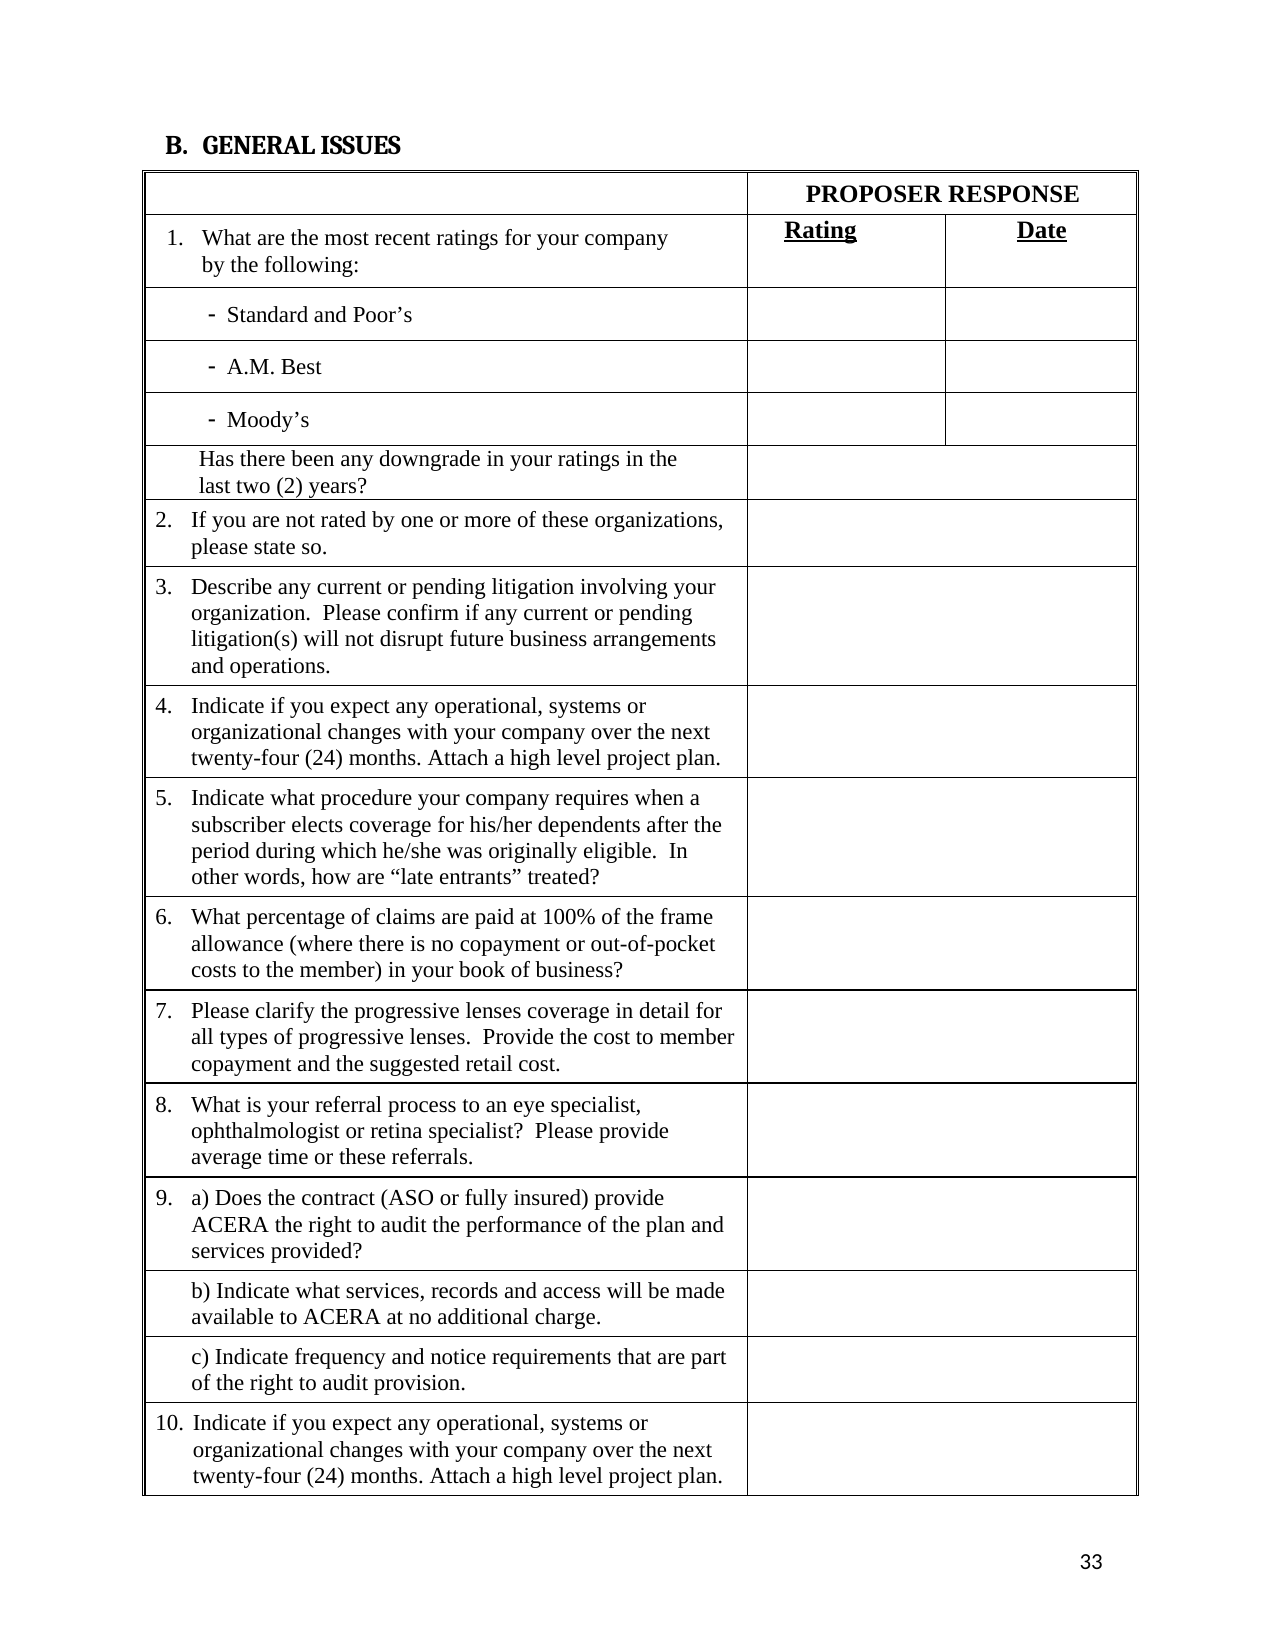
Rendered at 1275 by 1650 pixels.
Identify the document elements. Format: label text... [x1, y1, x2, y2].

table_cell [946, 393, 1136, 444]
table_cell What is your referral process to an eye specialist, ophthalmologist or retina specialist? Please provide average time or these referrals. [146, 1084, 747, 1176]
table_cell [748, 1403, 1136, 1495]
table_cell [748, 500, 1136, 566]
table_cell [748, 393, 945, 444]
table_cell If you are not rated by one or more of these organizations, please state so. [146, 500, 747, 566]
table_cell [748, 778, 1136, 896]
table_header [146, 173, 747, 214]
table_cell Date [946, 215, 1136, 287]
table_cell [748, 1178, 1136, 1269]
table_cell Rating [748, 215, 945, 287]
table_cell [946, 288, 1136, 340]
table_cell [146, 215, 747, 287]
table_cell [748, 1337, 1136, 1402]
table_cell Standard and Poor’s [146, 288, 747, 340]
table_cell [748, 446, 1136, 499]
table_cell c) Indicate frequency and notice requirements that are part of the right to audit provision. [146, 1337, 747, 1402]
table_cell [748, 567, 1136, 684]
subtitle GENERAL ISSUES [165, 130, 1154, 161]
table_cell [748, 1084, 1136, 1176]
table_cell [946, 341, 1136, 392]
table_cell Describe any current or pending litigation involving your organization. Please confirm if any current or pending litigation(s) will not disrupt future business arrangements and operations. [146, 567, 747, 684]
table_cell a) Does the contract (ASO or fully insured) provide ACERA the right to audit the performance of the plan and services provided? [146, 1178, 747, 1269]
table_cell Please clarify the progressive lenses coverage in detail for all types of progressive lenses. Provide the cost to member copayment and the suggested retail cost. [146, 991, 747, 1082]
table_cell A.M. Best [146, 341, 747, 392]
table_cell [748, 991, 1136, 1082]
table_cell Indicate if you expect any operational, systems or organizational changes with your company over the next twenty-four (24) months. Attach a high level project plan. [146, 686, 747, 777]
table_cell What percentage of claims are paid at 100% of the frame allowance (where there is no copayment or out-of-pocket costs to the member) in your book of business? [146, 897, 747, 989]
table_cell Indicate what procedure your company requires when a subscriber elects coverage for his/her dependents after the period during which he/she was originally eligible. In other words, how are “late entrants” treated? [146, 778, 747, 896]
table_cell [748, 288, 945, 340]
table_cell Moody’s [146, 393, 747, 444]
table_cell [748, 1271, 1136, 1336]
table_cell Has there been any downgrade in your ratings in the last two (2) years? [146, 446, 747, 499]
table_header PROPOSER RESPONSE [748, 173, 1136, 214]
table_cell [748, 341, 945, 392]
table_cell [748, 686, 1136, 777]
table_cell [748, 897, 1136, 989]
table_cell b) Indicate what services, records and access will be made available to ACERA at no additional charge. [146, 1271, 747, 1336]
table_cell Indicate if you expect any operational, systems or organizational changes with your company over the next twenty-four (24) months. Attach a high level project plan. [146, 1403, 747, 1495]
